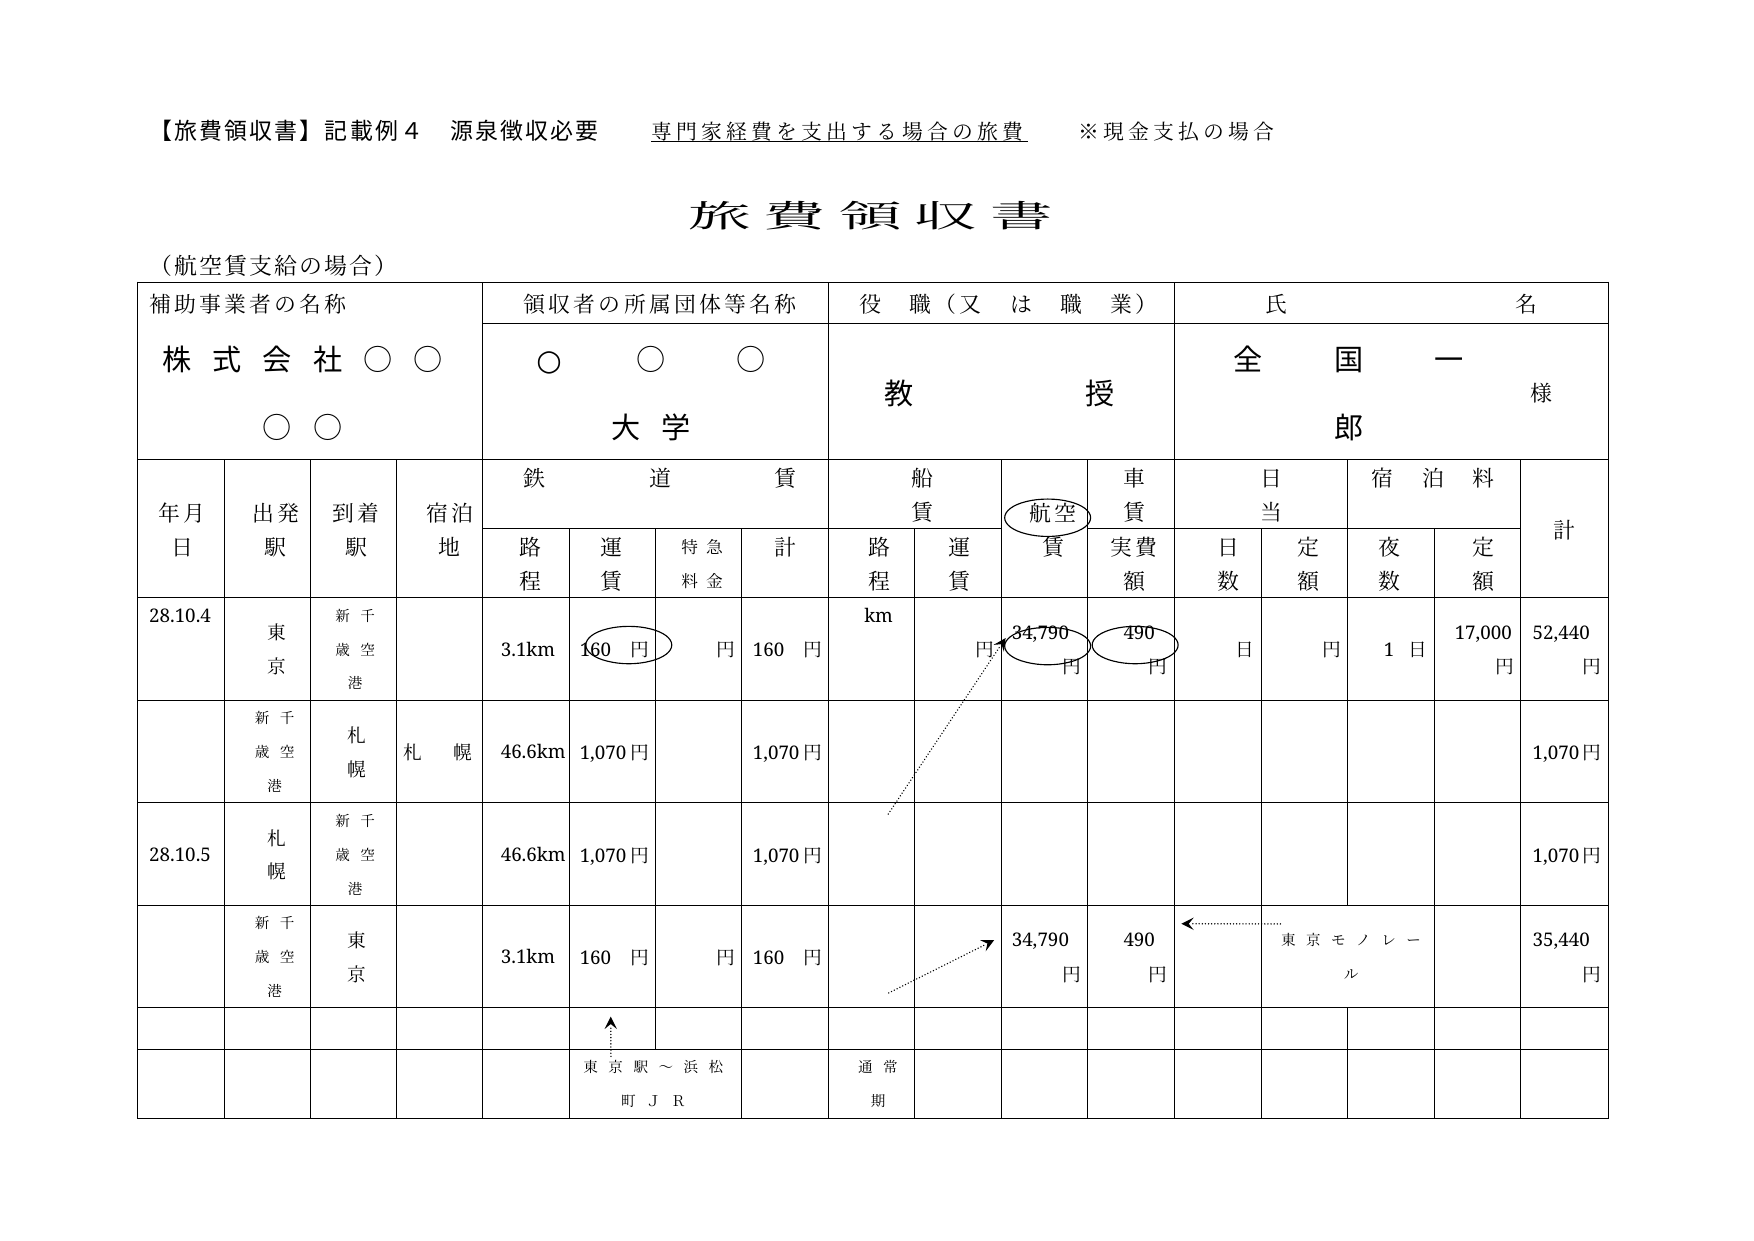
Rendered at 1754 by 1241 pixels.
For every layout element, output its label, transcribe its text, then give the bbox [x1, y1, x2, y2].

table_cell 札 幌 [397, 701, 482, 802]
table_cell 円 [915, 598, 1001, 699]
table_cell [915, 803, 1001, 905]
table_cell 路 程 [483, 529, 569, 597]
table_header 氏 名 [1175, 283, 1608, 323]
table_cell 様 [1521, 324, 1608, 459]
table_cell [1348, 701, 1434, 802]
table_cell 車 賃 [1088, 460, 1174, 528]
table_cell 円 [656, 598, 741, 699]
table_cell 出発駅 [225, 460, 310, 597]
table_cell [225, 1050, 310, 1117]
table_cell [397, 598, 482, 699]
table_cell [742, 1008, 828, 1049]
table_cell 東京駅～浜松町ＪＲ [570, 1050, 741, 1117]
table_header 役 職（又 は 職 業） [829, 283, 1174, 323]
table_cell ○ ○ ○ 大学 [483, 324, 828, 459]
table_cell 運 賃 [570, 529, 655, 597]
table_cell 到着駅 [311, 460, 396, 597]
table_cell 17,000円 [1435, 598, 1520, 699]
table_header 補助事業者の名称 [138, 283, 482, 323]
table_cell [1088, 1050, 1174, 1117]
table_cell [138, 906, 224, 1007]
text 旅費領収書 [149, 180, 1605, 248]
table_cell [1435, 1008, 1520, 1049]
table_cell 日 [1175, 598, 1261, 699]
table_cell 新千歳空港 [311, 598, 396, 699]
table_cell 円 [1262, 598, 1347, 699]
table_cell 東 京 [311, 906, 396, 1007]
table_cell 船 賃 [829, 460, 1001, 528]
table_cell [1521, 1008, 1608, 1049]
table_cell [915, 1050, 1001, 1117]
table_cell 東 京 [225, 598, 310, 699]
table_cell 490円 [1088, 906, 1174, 1007]
table_cell [397, 1050, 482, 1117]
table_cell 34,790円 [1002, 598, 1087, 639]
table_cell 28.10.4 [138, 598, 224, 699]
table_cell 東京モノレール [1262, 906, 1434, 1007]
table_cell 490円 [1088, 648, 1174, 699]
table_cell [1175, 1008, 1261, 1049]
table_cell [1088, 701, 1174, 802]
table_cell km [829, 598, 914, 699]
table_cell [570, 1008, 655, 1049]
table_cell 34,790円 [1002, 650, 1087, 699]
table_cell [829, 701, 914, 802]
table_cell [138, 1008, 224, 1049]
table_cell 日 数 [1175, 529, 1261, 597]
table_cell 路 程 [829, 529, 914, 597]
table_cell 年月日 [138, 460, 224, 597]
table_cell [915, 1008, 1001, 1049]
table_cell 円 [656, 906, 741, 1007]
table_cell [1002, 701, 1087, 802]
table_cell 52,440円 [1521, 598, 1608, 699]
table_cell [1175, 906, 1261, 1007]
table_cell [1262, 1050, 1347, 1117]
table_cell 1,070円 [1521, 803, 1608, 905]
table_cell 3.1km [483, 598, 569, 699]
table_cell [742, 1050, 828, 1117]
table_cell [915, 906, 1001, 1007]
table_cell 28.10.5 [138, 803, 224, 905]
table_cell 1,070円 [570, 701, 655, 802]
table_cell 新千歳空港 [225, 906, 310, 1007]
table_cell [656, 701, 741, 802]
table_cell [138, 1050, 224, 1117]
table_cell 1,070円 [742, 803, 828, 905]
table_cell [1348, 803, 1434, 905]
table_cell [1002, 1008, 1087, 1049]
table_cell [1262, 1008, 1347, 1049]
table_cell [1175, 1050, 1261, 1117]
table_cell 1,070円 [1521, 701, 1608, 802]
table_cell [483, 1008, 569, 1049]
table_cell 日 当 [1175, 460, 1347, 528]
table_cell [1088, 1008, 1174, 1049]
table_cell [138, 701, 224, 802]
table_cell 実費額 [1088, 529, 1174, 597]
table_cell 通常期 [829, 1050, 914, 1117]
table_cell [397, 906, 482, 1007]
table_cell [397, 803, 482, 905]
table_cell 34,790円 [1006, 628, 1087, 664]
table_cell [1435, 906, 1520, 1007]
table_cell [1175, 803, 1261, 905]
table_cell 札 幌 [311, 701, 396, 802]
table_cell [1002, 1050, 1087, 1117]
table_cell [483, 1050, 569, 1117]
table_cell 計 [1521, 460, 1608, 597]
table_cell [656, 803, 741, 905]
table_cell 490円 [1088, 598, 1174, 642]
table_cell 特急料金 [656, 529, 741, 597]
table_cell [829, 803, 914, 905]
table_cell 490円 [1093, 627, 1174, 663]
table_cell [829, 1008, 914, 1049]
table_cell 160円 [742, 598, 828, 699]
table_header 領収者の所属団体等名称 [483, 283, 828, 323]
table_cell [1348, 1050, 1434, 1117]
table_cell 宿泊地 [397, 460, 482, 597]
table_cell [1262, 803, 1347, 905]
table_cell [656, 1008, 741, 1049]
table_cell [1175, 701, 1261, 802]
text （航空賃支給の場合） [149, 248, 1605, 282]
table_cell 46.6km [483, 803, 569, 905]
table_cell [1348, 1008, 1434, 1049]
table_cell 46.6km [483, 701, 569, 802]
table_cell 全 国 一 郎 [1175, 324, 1521, 459]
table_cell 160円 [742, 906, 828, 1007]
table_cell 計 [742, 529, 828, 597]
table_cell 160円 [570, 906, 655, 1007]
table_cell 夜 数 [1348, 529, 1434, 597]
table_cell [225, 1008, 310, 1049]
table_cell [915, 701, 1001, 802]
table_cell 教 授 [829, 324, 1174, 459]
table_cell [397, 1008, 482, 1049]
table_cell [1435, 701, 1520, 802]
table_cell 1,070円 [570, 803, 655, 905]
table_cell 1日 [1348, 598, 1434, 699]
table_cell [1435, 1050, 1520, 1117]
table_cell 定 額 [1435, 529, 1520, 597]
table_cell 新千歳空港 [311, 803, 396, 905]
table_cell 新千歳空港 [225, 701, 310, 802]
table_cell 株式会社○○○○ [138, 323, 482, 459]
table_cell 160円 [570, 598, 655, 699]
table_cell [1262, 701, 1347, 802]
table_cell 34,790円 [1002, 906, 1087, 1007]
table_cell 3.1km [483, 906, 569, 1007]
table_cell [311, 1008, 396, 1049]
table_cell 1,070円 [742, 701, 828, 802]
table_cell 定 額 [1262, 529, 1347, 597]
text 【旅費領収書】記載例４ 源泉徴収必要 専門家経費を支出する場合の旅費 ※現金支払の場合 [149, 112, 1605, 146]
table_cell [829, 906, 914, 1007]
table_cell 35,440円 [1521, 906, 1608, 1007]
table_cell [1088, 803, 1174, 905]
table_cell 運 賃 [915, 529, 1001, 597]
table_cell [1521, 1050, 1608, 1117]
table_cell 宿 泊 料 [1348, 460, 1520, 528]
table_cell 鉄 道 賃 [483, 460, 828, 528]
table_cell [1002, 803, 1087, 905]
table_cell [311, 1050, 396, 1117]
table_cell 札 幌 [225, 803, 310, 905]
table_cell [1435, 803, 1520, 905]
table_cell 航空賃 [1002, 460, 1087, 597]
